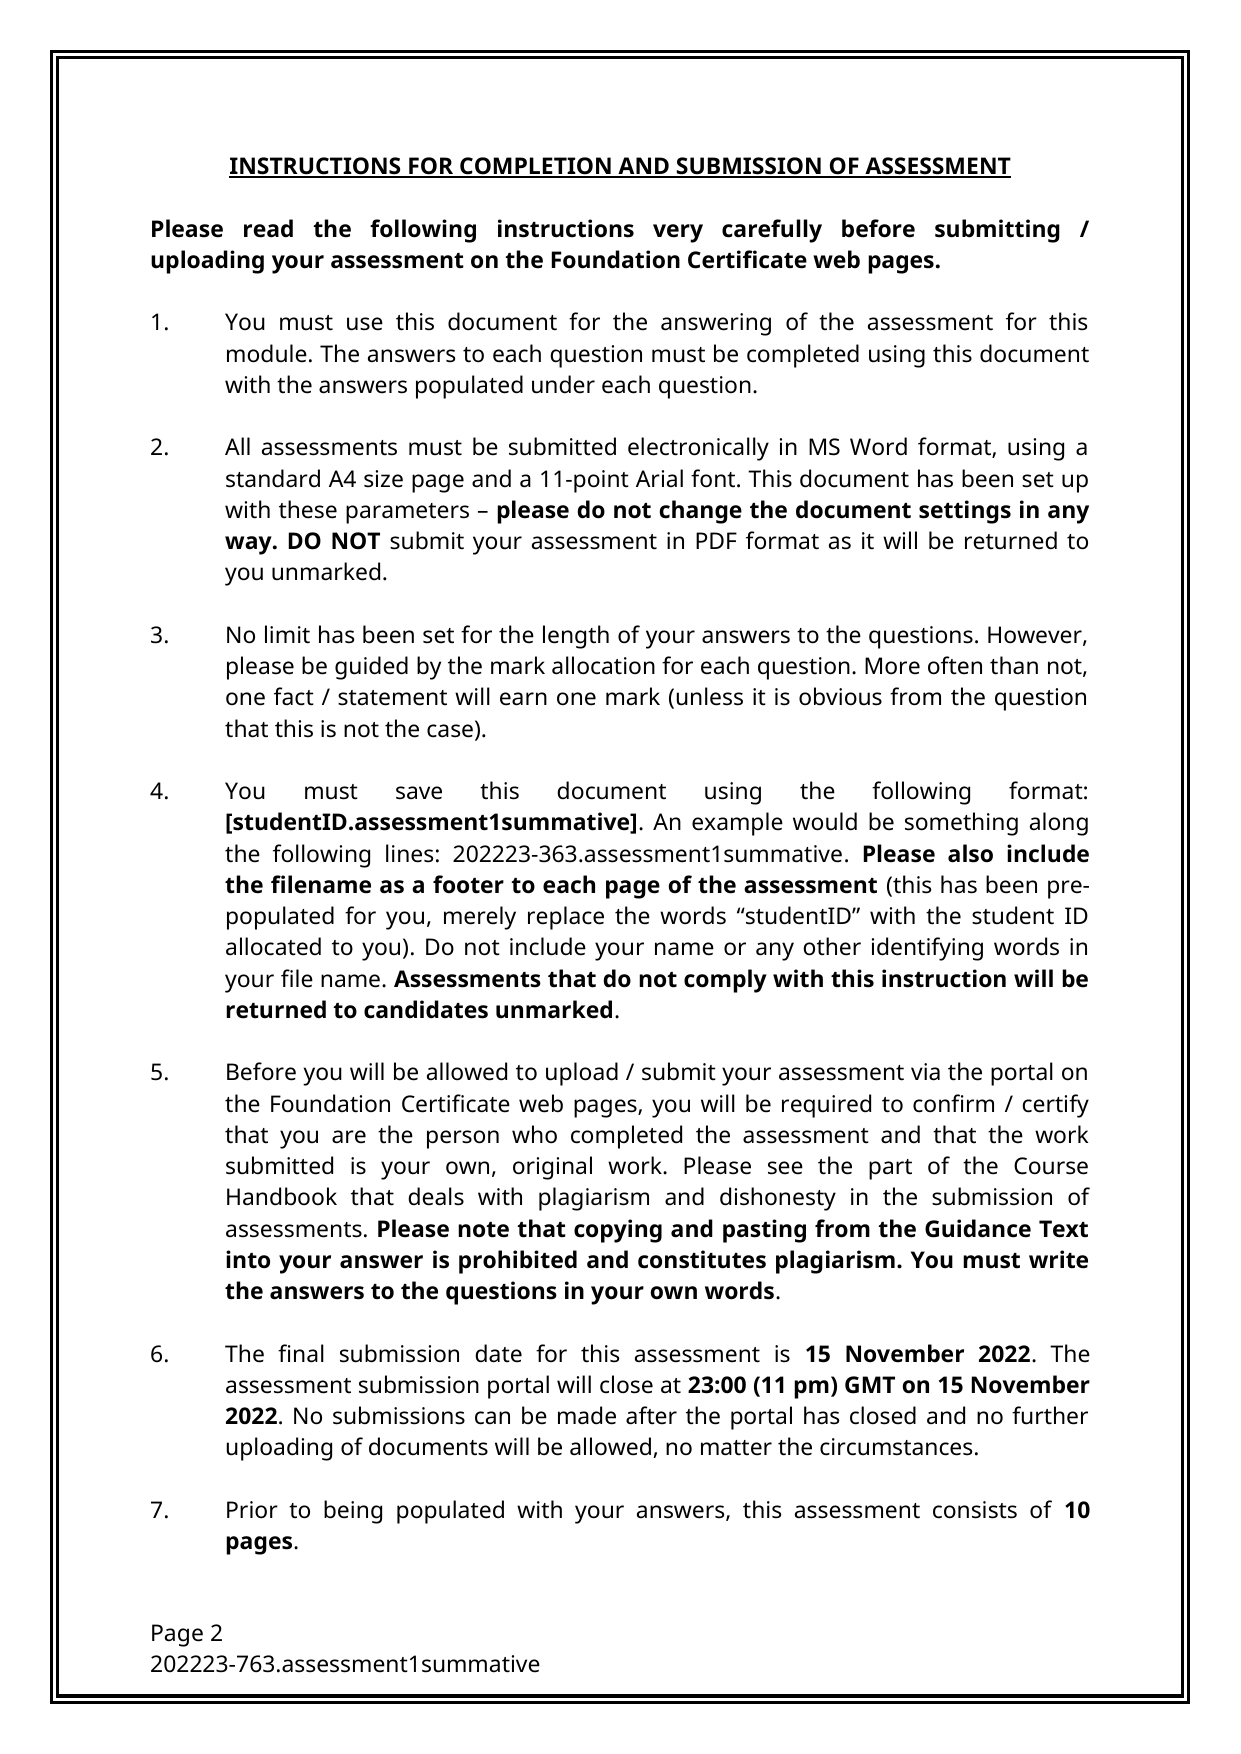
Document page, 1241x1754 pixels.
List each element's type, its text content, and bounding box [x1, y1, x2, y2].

text 5. Before you will be allowed to upload / submit your assessment via the portal on the Foundation Certificate web pages, you will be required to confirm / certify that you are the person who completed the assessment and that the work submitted is your own, original work. Please see the part of the Course Handbook that deals with plagiarism and dishonesty in the submission of assessments. Please note that copying and pasting from the Guidance Text into your answer is prohibited and constitutes plagiarism. You must write the answers to the questions in your own words. [150, 1056, 1090, 1306]
text INSTRUCTIONS FOR COMPLETION AND SUBMISSION OF ASSESSMENT [150, 150, 1090, 181]
text 2. All assessments must be submitted electronically in MS Word format, using a standard A4 size page and a 11-point Arial font. This document has been set up with these parameters – please do not change the document settings in any way. DO NOT submit your assessment in PDF format as it will be returned to you unmarked. [150, 431, 1090, 587]
text 6. The final submission date for this assessment is 15 November 2022. The assessment submission portal will close at 23:00 (11 pm) GMT on 15 November 2022. No submissions can be made after the portal has closed and no further uploading of documents will be allowed, no matter the circumstances. [150, 1337, 1090, 1462]
text 3. No limit has been set for the length of your answers to the questions. However, please be guided by the mark allocation for each question. More often than not, one fact / statement will earn one mark (unless it is obvious from the question that this is not the case). [150, 619, 1090, 744]
text 7. Prior to being populated with your answers, this assessment consists of 10 pages. [150, 1494, 1090, 1556]
text Please read the following instructions very carefully before submitting / uploading your assessment on the Foundation Certificate web pages. [150, 212, 1090, 275]
text 1. You must use this document for the answering of the assessment for this module. The answers to each question must be completed using this document with the answers populated under each question. [150, 306, 1090, 400]
text 4. You must save this document using the following format: [studentID.assessment1summative]. An example would be something along the following lines: 202223-363.assessment1summative. Please also include the filename as a footer to each page of the assessment (this has been pre-populated for you, merely replace the words “studentID” with the student ID allocated to you). Do not include your name or any other identifying words in your file name. Assessments that do not comply with this instruction will be returned to candidates unmarked. [150, 775, 1090, 1025]
